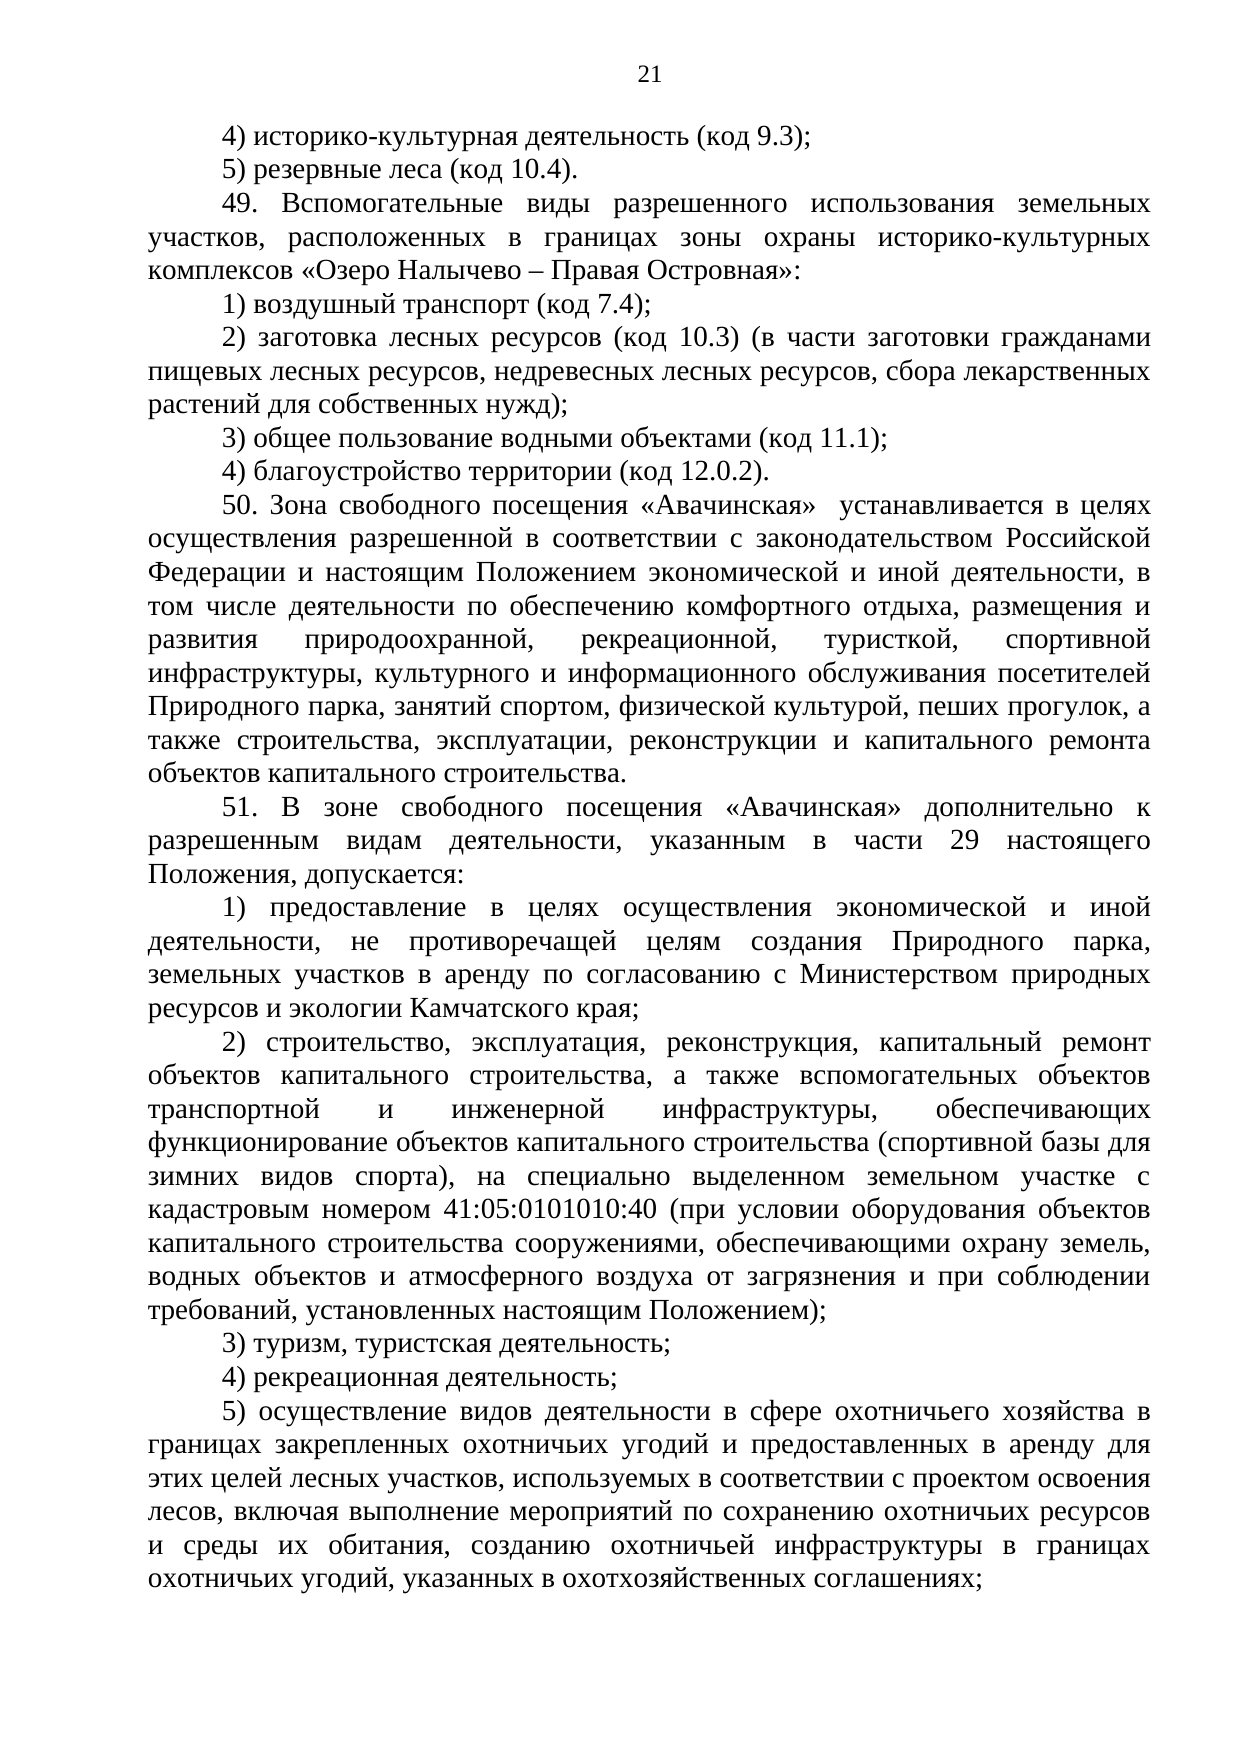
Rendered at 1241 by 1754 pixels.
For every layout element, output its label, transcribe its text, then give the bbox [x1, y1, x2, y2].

text 4) благоустройство территории (код 12.0.2). [148, 453, 1152, 487]
text 5) резервные леса (код 10.4). [148, 152, 1152, 185]
text 4) историко-культурная деятельность (код 9.3); [148, 118, 1152, 152]
text 3) туризм, туристская деятельность; [148, 1326, 1152, 1359]
text 50. Зона свободного посещения «Авачинская» устанавливается в целях осуществления разрешенной в соответствии с законодательством Российской Федерации и настоящим Положением экономической и иной деятельности, в том числе деятельности по обеспечению комфортного отдыха, размещения и развития природоохранной, рекреационной, туристкой, спортивной инфраструктуры, культурного и информационного обслуживания посетителей Природного парка, занятий спортом, физической культурой, пеших прогулок, а также строительства, эксплуатации, реконструкции и капитального ремонта объектов капитального строительства. [148, 487, 1152, 789]
text 49. Вспомогательные виды разрешенного использования земельных участков, расположенных в границах зоны охраны историко-культурных комплексов «Озеро Налычево – Правая Островная»: [148, 185, 1152, 286]
text 1) предоставление в целях осуществления экономической и иной деятельности, не противоречащей целям создания Природного парка, земельных участков в аренду по согласованию с Министерством природных ресурсов и экологии Камчатского края; [148, 889, 1152, 1024]
text 1) воздушный транспорт (код 7.4); [148, 286, 1152, 319]
text 3) общее пользование водными объектами (код 11.1); [148, 420, 1152, 453]
text 2) строительство, эксплуатация, реконструкция, капитальный ремонт объектов капитального строительства, а также вспомогательных объектов транспортной и инженерной инфраструктуры, обеспечивающих функционирование объектов капитального строительства (спортивной базы для зимних видов спорта), на специально выделенном земельном участке с кадастровым номером 41:05:0101010:40 (при условии оборудования объектов капитального строительства сооружениями, обеспечивающими охрану земель, водных объектов и атмосферного воздуха от загрязнения и при соблюдении требований, установленных настоящим Положением); [148, 1024, 1152, 1326]
text 5) осуществление видов деятельности в сфере охотничьего хозяйства в границах закрепленных охотничьих угодий и предоставленных в аренду для этих целей лесных участков, используемых в соответствии с проектом освоения лесов, включая выполнение мероприятий по сохранению охотничьих ресурсов и среды их обитания, созданию охотничьей инфраструктуры в границах охотничьих угодий, указанных в охотхозяйственных соглашениях; [148, 1393, 1152, 1594]
text 4) рекреационная деятельность; [148, 1359, 1152, 1393]
text 2) заготовка лесных ресурсов (код 10.3) (в части заготовки гражданами пищевых лесных ресурсов, недревесных лесных ресурсов, сбора лекарственных растений для собственных нужд); [148, 319, 1152, 420]
text 51. В зоне свободного посещения «Авачинская» дополнительно к разрешенным видам деятельности, указанным в части 29 настоящего Положения, допускается: [148, 789, 1152, 889]
